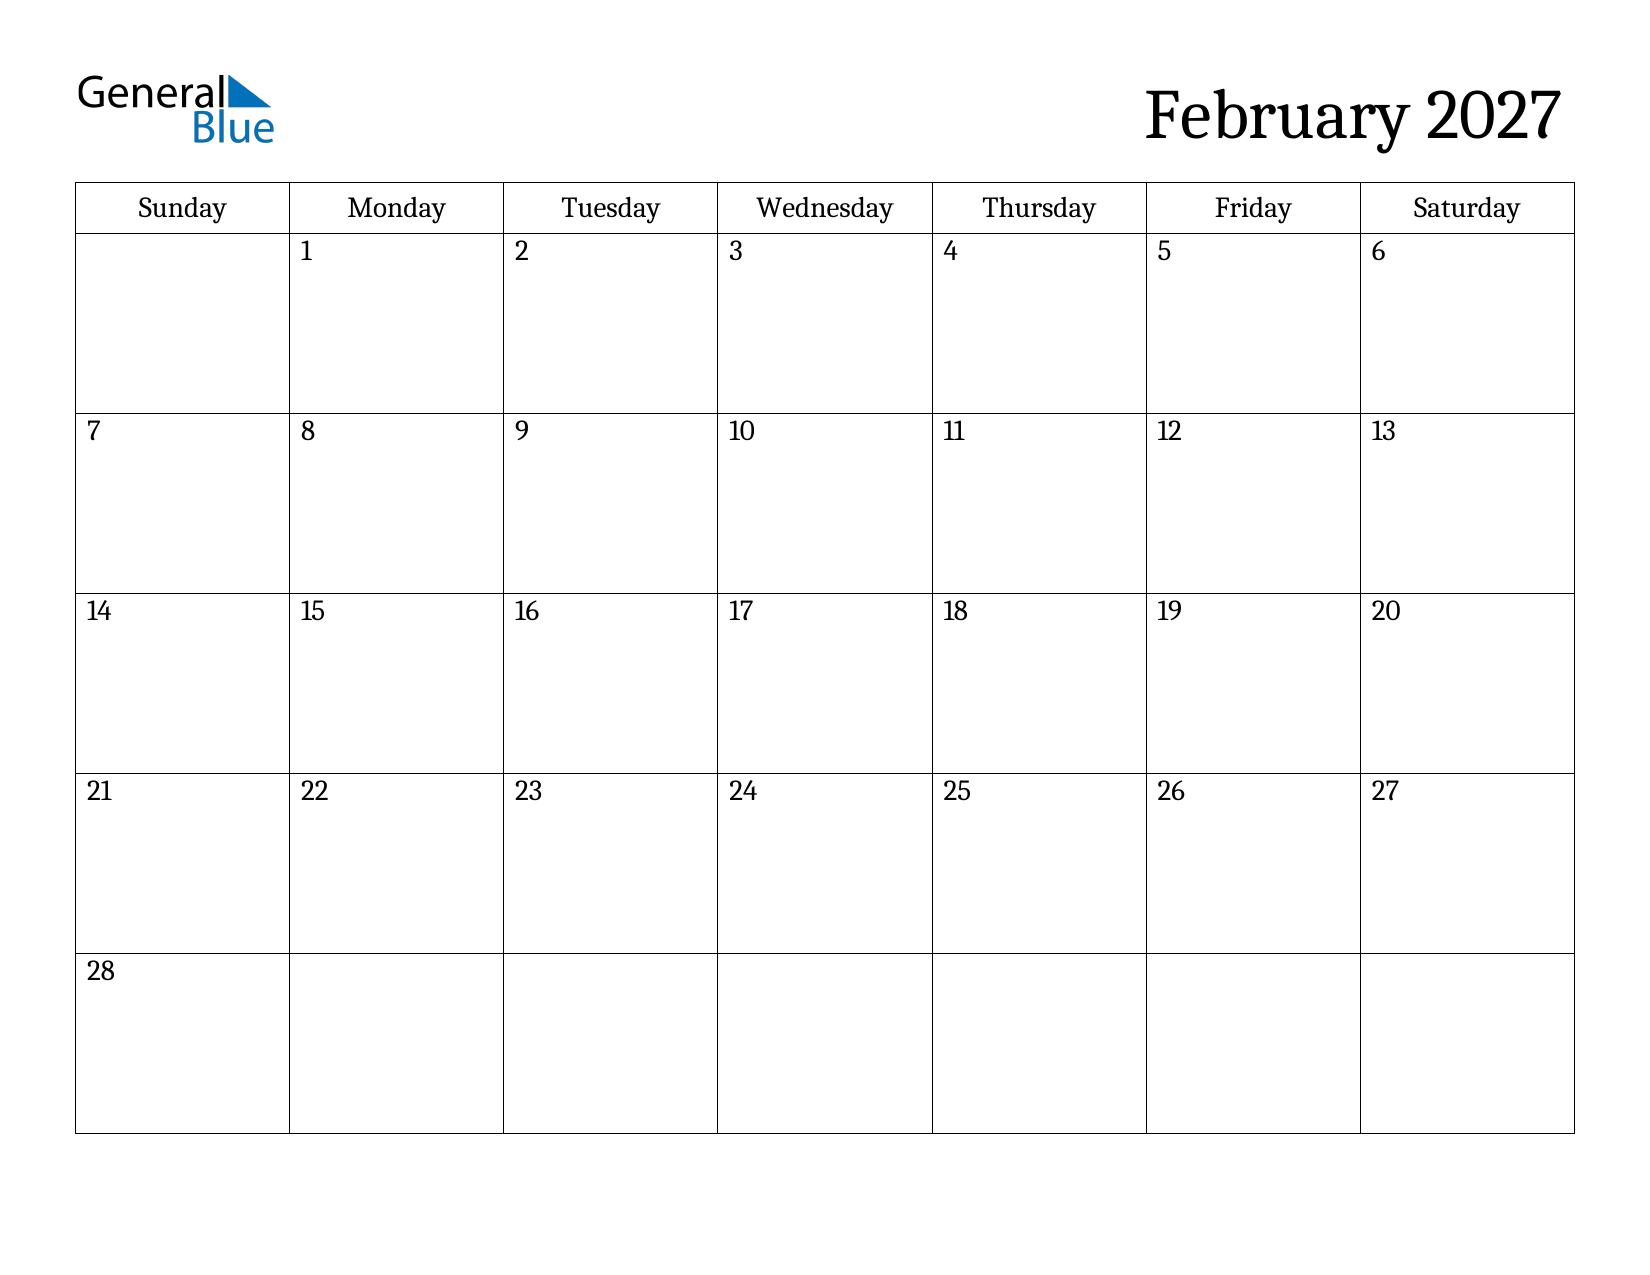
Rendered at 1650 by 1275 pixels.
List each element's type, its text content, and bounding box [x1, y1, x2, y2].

table_cell 6 [1361, 234, 1574, 267]
table_cell 19 [1147, 594, 1360, 627]
table_cell [1147, 627, 1360, 773]
table_cell 23 [504, 774, 717, 807]
table_cell 3 [718, 234, 932, 267]
table_cell [504, 988, 717, 1133]
table_cell 22 [290, 774, 503, 807]
table_cell 12 [1147, 414, 1360, 447]
table_cell Monday [290, 183, 503, 233]
table_cell [718, 267, 932, 413]
table_cell Sunday [76, 183, 289, 233]
table_cell [1147, 448, 1360, 593]
table_cell [718, 988, 932, 1133]
table_cell [504, 267, 717, 413]
table_cell [1361, 627, 1574, 773]
table_cell 17 [718, 594, 932, 627]
table_cell [76, 627, 289, 773]
table_cell 11 [933, 414, 1146, 447]
table_header [76, 75, 503, 182]
table_cell [933, 954, 1146, 987]
table_cell [1361, 954, 1574, 987]
table_cell [1361, 988, 1574, 1133]
table_cell [504, 448, 717, 593]
table_cell [76, 234, 289, 267]
table_cell 18 [933, 594, 1146, 627]
table_cell [1147, 954, 1360, 987]
table_cell 25 [933, 774, 1146, 807]
table_cell [290, 988, 503, 1133]
picture [78, 75, 274, 143]
table_cell [718, 808, 932, 953]
table_cell 5 [1147, 234, 1360, 267]
table_cell 24 [718, 774, 932, 807]
table_cell [76, 808, 289, 953]
table_cell [76, 988, 289, 1133]
table_cell Saturday [1361, 183, 1574, 233]
table_cell [933, 988, 1146, 1133]
table_cell [290, 954, 503, 987]
table_cell [933, 808, 1146, 953]
table_cell [290, 627, 503, 773]
table_cell 4 [933, 234, 1146, 267]
table_cell [290, 448, 503, 593]
table_cell [504, 808, 717, 953]
table_cell [718, 627, 932, 773]
table_cell [290, 808, 503, 953]
table_cell Tuesday [504, 183, 717, 233]
table_cell 1 [290, 234, 503, 267]
table_cell [504, 627, 717, 773]
table_cell 9 [504, 414, 717, 447]
table_cell 2 [504, 234, 717, 267]
table_cell 20 [1361, 594, 1574, 627]
table_cell 7 [76, 414, 289, 447]
table_cell [1361, 808, 1574, 953]
table_cell [933, 448, 1146, 593]
table_cell 26 [1147, 774, 1360, 807]
table_cell [1147, 988, 1360, 1133]
table_cell Wednesday [718, 183, 932, 233]
table_cell 27 [1361, 774, 1574, 807]
table_cell [718, 954, 932, 987]
table_cell 16 [504, 594, 717, 627]
table_cell [76, 448, 289, 593]
table_cell Friday [1147, 183, 1360, 233]
table_cell 28 [76, 954, 289, 987]
table_cell 14 [76, 594, 289, 627]
table_cell 15 [290, 594, 503, 627]
table_cell [933, 267, 1146, 413]
table_cell [933, 627, 1146, 773]
table_cell [1361, 448, 1574, 593]
table_cell 13 [1361, 414, 1574, 447]
table_cell [1147, 267, 1360, 413]
table_header February 2027 [504, 75, 1574, 182]
table_cell 8 [290, 414, 503, 447]
table_cell [1147, 808, 1360, 953]
table_cell [504, 954, 717, 987]
table_cell [76, 267, 289, 413]
table_cell [1361, 267, 1574, 413]
table_cell Thursday [933, 183, 1146, 233]
table_cell [290, 267, 503, 413]
table_cell [718, 448, 932, 593]
table_cell 10 [718, 414, 932, 447]
table_cell 21 [76, 774, 289, 807]
